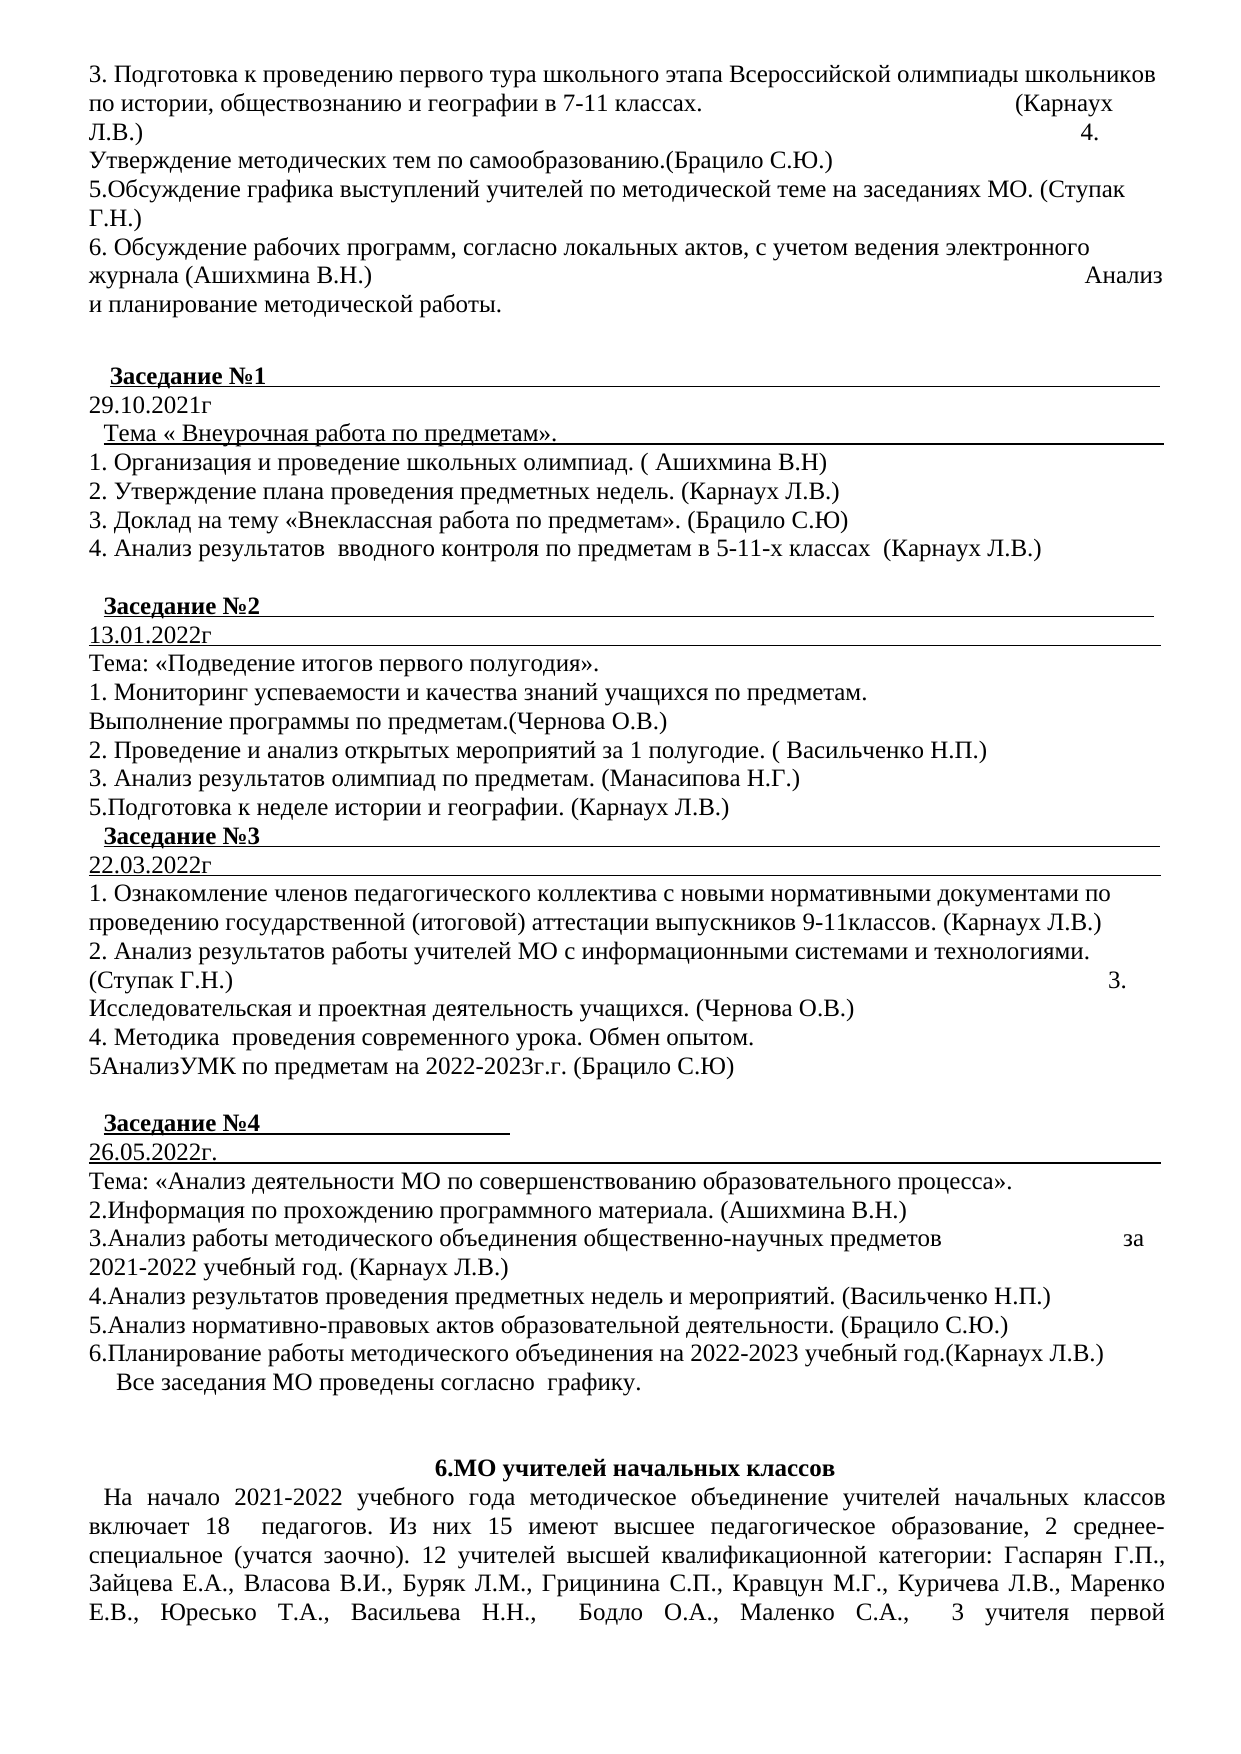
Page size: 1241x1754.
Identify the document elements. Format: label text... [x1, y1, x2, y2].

text Заседание №2 13.01.2022г Тема: «Подведение итогов первого полугодия». 1. Мониторинг успеваемости и качества знаний учащихся по предметам. Выполнение программы по предметам.(Чернова О.В.) 2. Проведение и анализ открытых мероприятий за 1 полугодие. ( Васильченко Н.П.) 3. Анализ результатов олимпиад по предметам. (Манасипова Н.Г.) 5.Подготовка к неделе истории и географии. (Карнаух Л.В.) [88, 591, 1166, 821]
text Заседание №1 29.10.2021г [88, 361, 1166, 418]
text Все заседания МО проведены согласно графику. [88, 1367, 1166, 1396]
text Заседание №3 22.03.2022г 1. Ознакомление членов педагогического коллектива с новыми нормативными документами по проведению государственной (итоговой) аттестации выпускников 9-11классов. (Карнаух Л.В.) 2. Анализ результатов работы учителей МО с информационными системами и технологиями. (Ступак Г.Н.) 3. Исследовательская и проектная деятельность учащихся. (Чернова О.В.) 4. Методика проведения современного урока. Обмен опытом. 5АнализУМК по предметам на 2022-2023г.г. (Брацило С.Ю) [88, 821, 1166, 1080]
text 6.МО учителей начальных классов [88, 1453, 1166, 1482]
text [88, 1482, 1166, 1626]
text Заседание №4 26.05.2022г. Тема: «Анализ деятельности МО по совершенствованию образовательного процесса». 2.Информация по прохождению программного материала. (Ашихмина В.Н.) 3.Анализ работы методического объединения общественно-научных предметов за 2021-2022 учебный год. (Карнаух Л.В.) 4.Анализ результатов проведения предметных недель и мероприятий. (Васильченко Н.П.) 5.Анализ нормативно-правовых актов образовательной деятельности. (Брацило С.Ю.) 6.Планирование работы методического объединения на 2022-2023 учебный год.(Карнаух Л.В.) [88, 1108, 1166, 1367]
text Тема « Внеурочная работа по предметам». 1. Организация и проведение школьных олимпиад. ( Ашихмина В.Н) 2. Утверждение плана проведения предметных недель. (Карнаух Л.В.) 3. Доклад на тему «Внеклассная работа по предметам». (Брацило С.Ю) 4. Анализ результатов вводного контроля по предметам в 5-11-х классах (Карнаух Л.В.) [88, 418, 1166, 562]
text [88, 59, 1166, 318]
